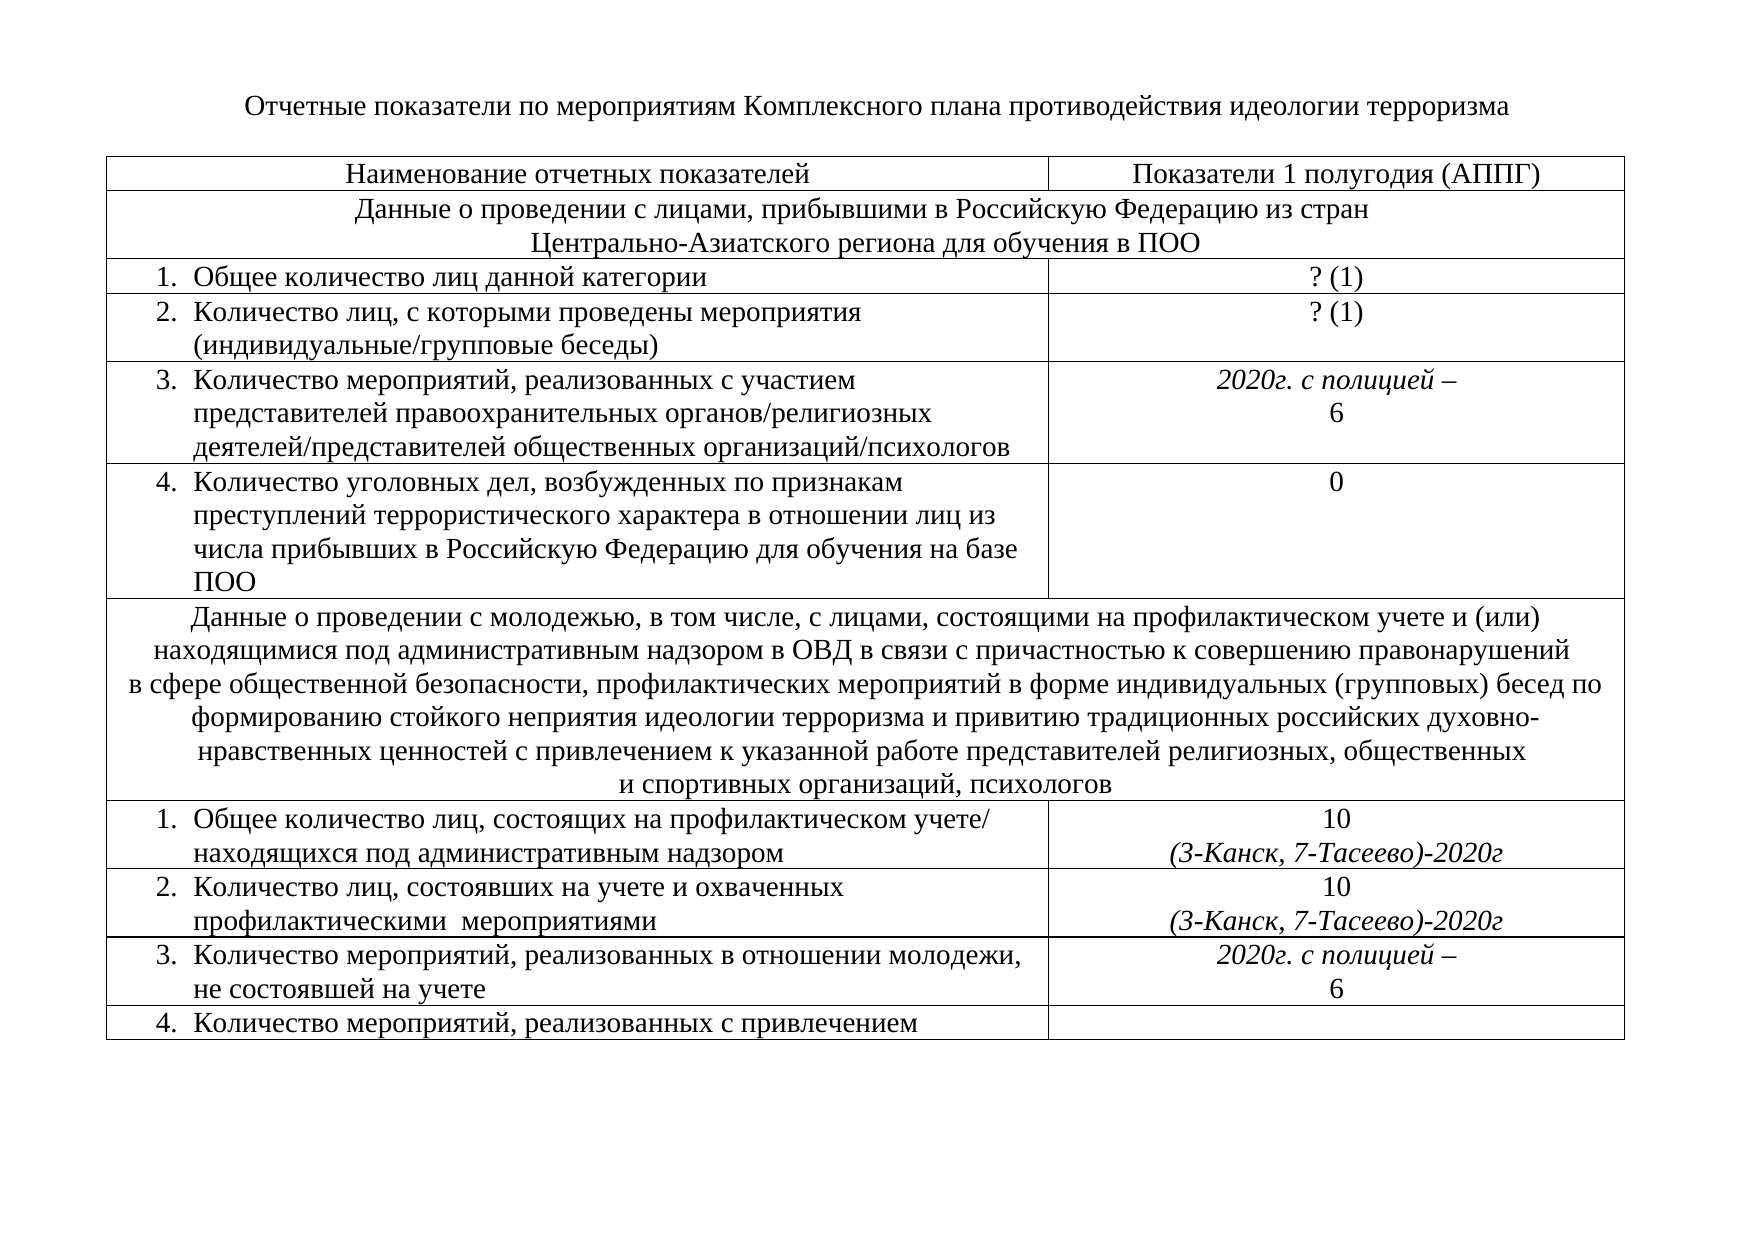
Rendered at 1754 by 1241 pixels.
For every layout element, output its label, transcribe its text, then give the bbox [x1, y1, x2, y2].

table_cell 2020г. с полицией – 6 [1049, 362, 1624, 463]
table_cell 2020г. с полицией – 6 [1049, 938, 1624, 1004]
table_cell Количество мероприятий, реализованных в отношении молодежи, не состоявшей на учете [107, 938, 1048, 1004]
table_cell ? (1) [1049, 259, 1624, 293]
table_cell Общее количество лиц данной категории [107, 259, 1048, 293]
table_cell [107, 1006, 1048, 1039]
table_cell Данные о проведении с молодежью, в том числе, с лицами, состоящими на профилактическом учете и (или) находящимися под административным надзором в ОВД в связи с причастностью к совершению правонарушений в сфере общественной безопасности, профилактических мероприятий в форме индивидуальных (групповых) бесед по формированию стойкого неприятия идеологии терроризма и привитию традиционных российских духовно-нравственных ценностей с привлечением к указанной работе представителей религиозных, общественных и спортивных организаций, психологов [107, 599, 1624, 800]
table_cell Данные о проведении с лицами, прибывшими в Российскую Федерацию из стран Центрально-Азиатского региона для обучения в ПОО [107, 191, 1624, 258]
text Отчетные показатели по мероприятиям Комплексного плана противодействия идеологии терроризма [118, 88, 1636, 122]
table_cell [1049, 1006, 1624, 1039]
table_cell ? (1) [1049, 294, 1624, 361]
table_header Показатели 1 полугодия (АППГ) [1049, 157, 1624, 190]
table_cell Количество лиц, с которыми проведены мероприятия (индивидуальные/групповые беседы) [107, 294, 1048, 361]
table_cell Количество мероприятий, реализованных с участием представителей правоохранительных органов/религиозных деятелей/представителей общественных организаций/психологов [107, 362, 1048, 463]
table_cell 10 (3-Канск, 7-Тасеево)-2020г [1049, 801, 1624, 868]
table_cell Количество лиц, состоявших на учете и охваченных профилактическими мероприятиями [107, 869, 1048, 936]
table_cell 10 (3-Канск, 7-Тасеево)-2020г [1049, 869, 1624, 936]
table_cell 0 [1049, 464, 1624, 598]
table_header Наименование отчетных показателей [107, 157, 1048, 190]
table_cell Общее количество лиц, состоящих на профилактическом учете/ находящихся под административным надзором [107, 801, 1048, 868]
table_cell Количество уголовных дел, возбужденных по признакам преступлений террористического характера в отношении лиц из числа прибывших в Российскую Федерацию для обучения на базе ПОО [107, 464, 1048, 598]
